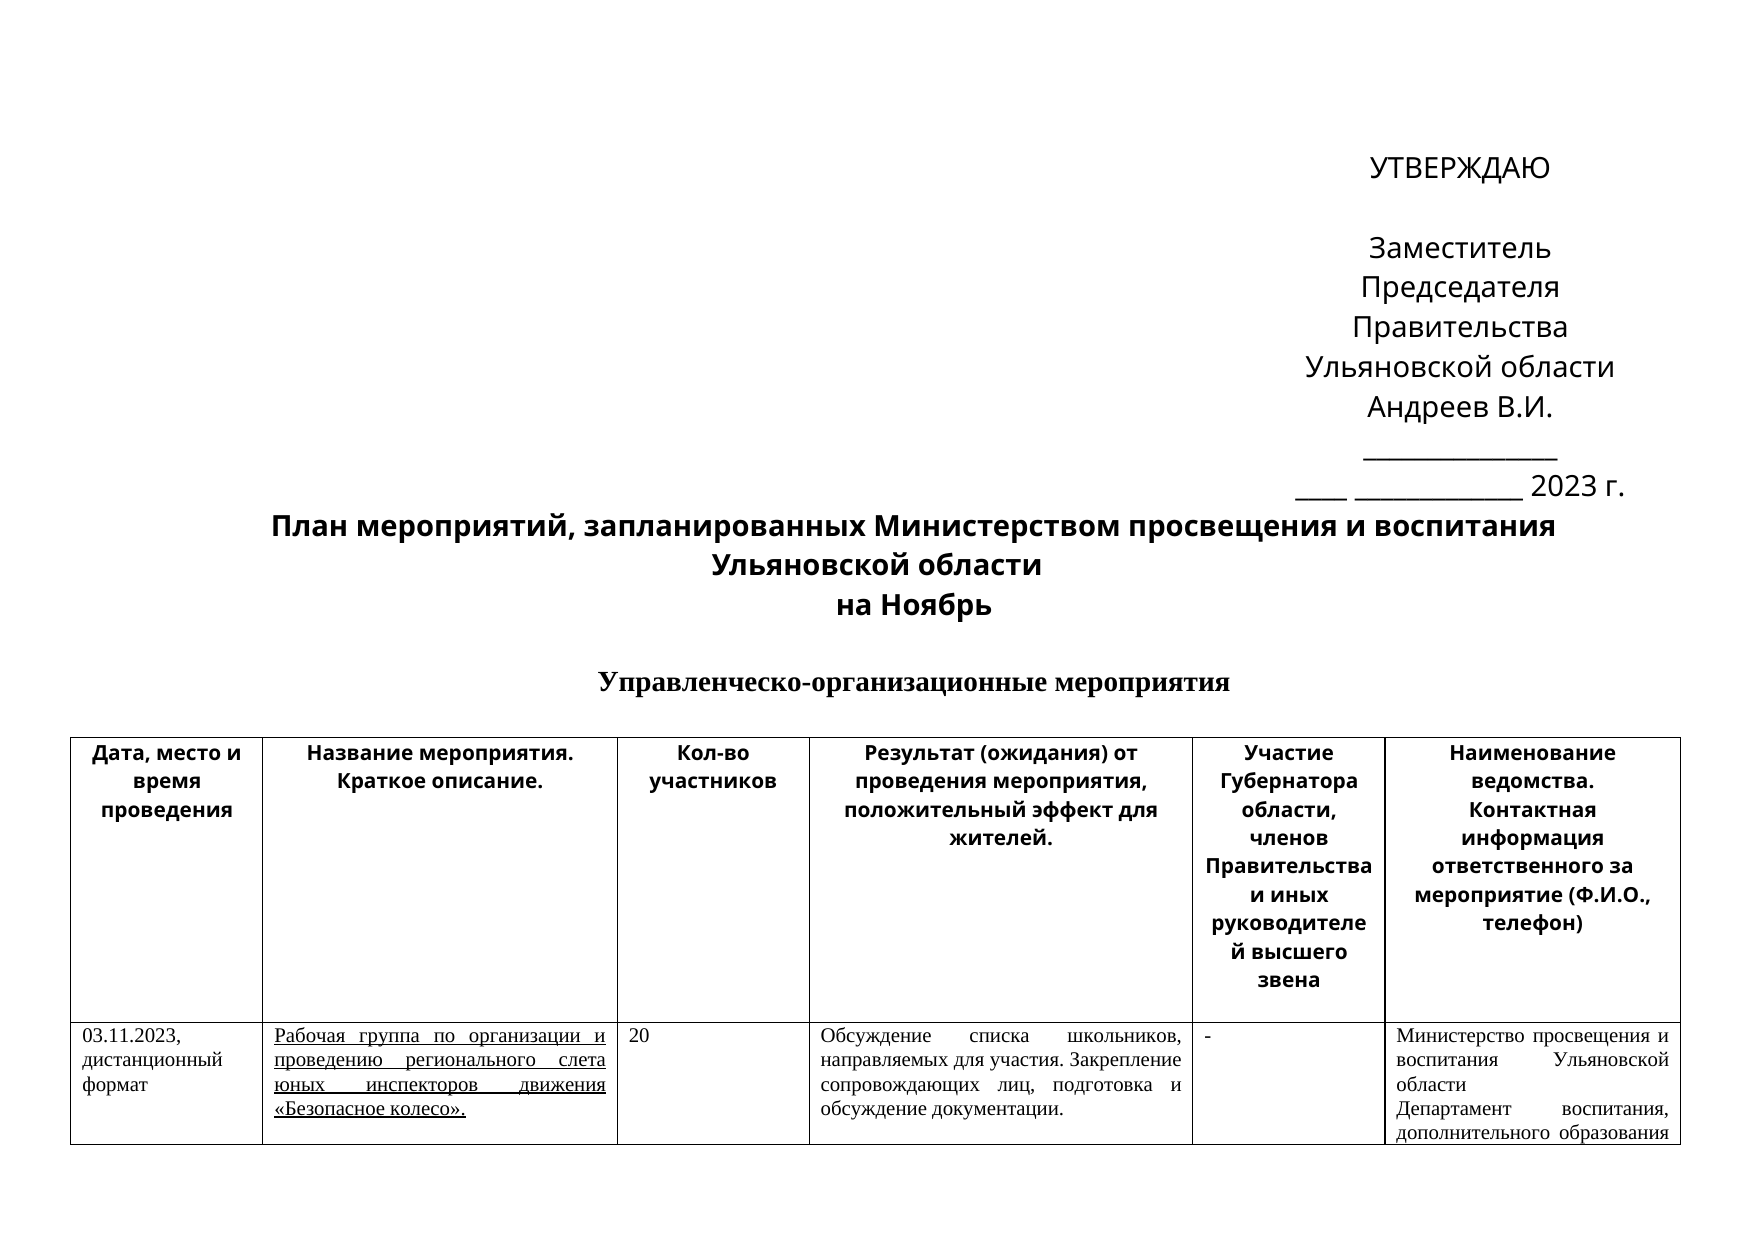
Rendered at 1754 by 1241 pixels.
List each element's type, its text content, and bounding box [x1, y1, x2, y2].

table_header Результат (ожидания) от проведения мероприятия, положительный эффект для жителей. [810, 738, 1192, 1022]
text УТВЕРЖДАЮ [1285, 148, 1636, 187]
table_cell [71, 1023, 262, 1144]
table_header Дата, место и время проведения [71, 738, 262, 1022]
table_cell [810, 1023, 1192, 1144]
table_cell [263, 1023, 617, 1144]
table_cell 20 [618, 1023, 809, 1144]
table_header Кол-во участников [618, 738, 809, 1022]
text Андреев В.И. [1285, 386, 1636, 426]
text на Ноябрь [118, 584, 1636, 624]
text Управленческо-организационные мероприятия [118, 664, 1636, 697]
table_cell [1386, 1023, 1680, 1144]
text План мероприятий, запланированных Министерством просвещения и воспитания Ульяновской области [118, 505, 1636, 584]
table_header Участие Губернатора области, членов Правительства и иных руководителей высшего звена [1193, 738, 1384, 1022]
text ____ _____________ 2023 г. [1285, 465, 1636, 505]
table_cell - [1193, 1023, 1384, 1144]
text _______________ [1285, 426, 1636, 465]
text Заместитель Председателя Правительства Ульяновской области [1285, 227, 1636, 386]
table_header Название мероприятия. Краткое описание. [263, 738, 617, 1022]
table_header Наименование ведомства. Контактная информация ответственного за мероприятие (Ф.И.О., телефон) [1386, 738, 1680, 1022]
